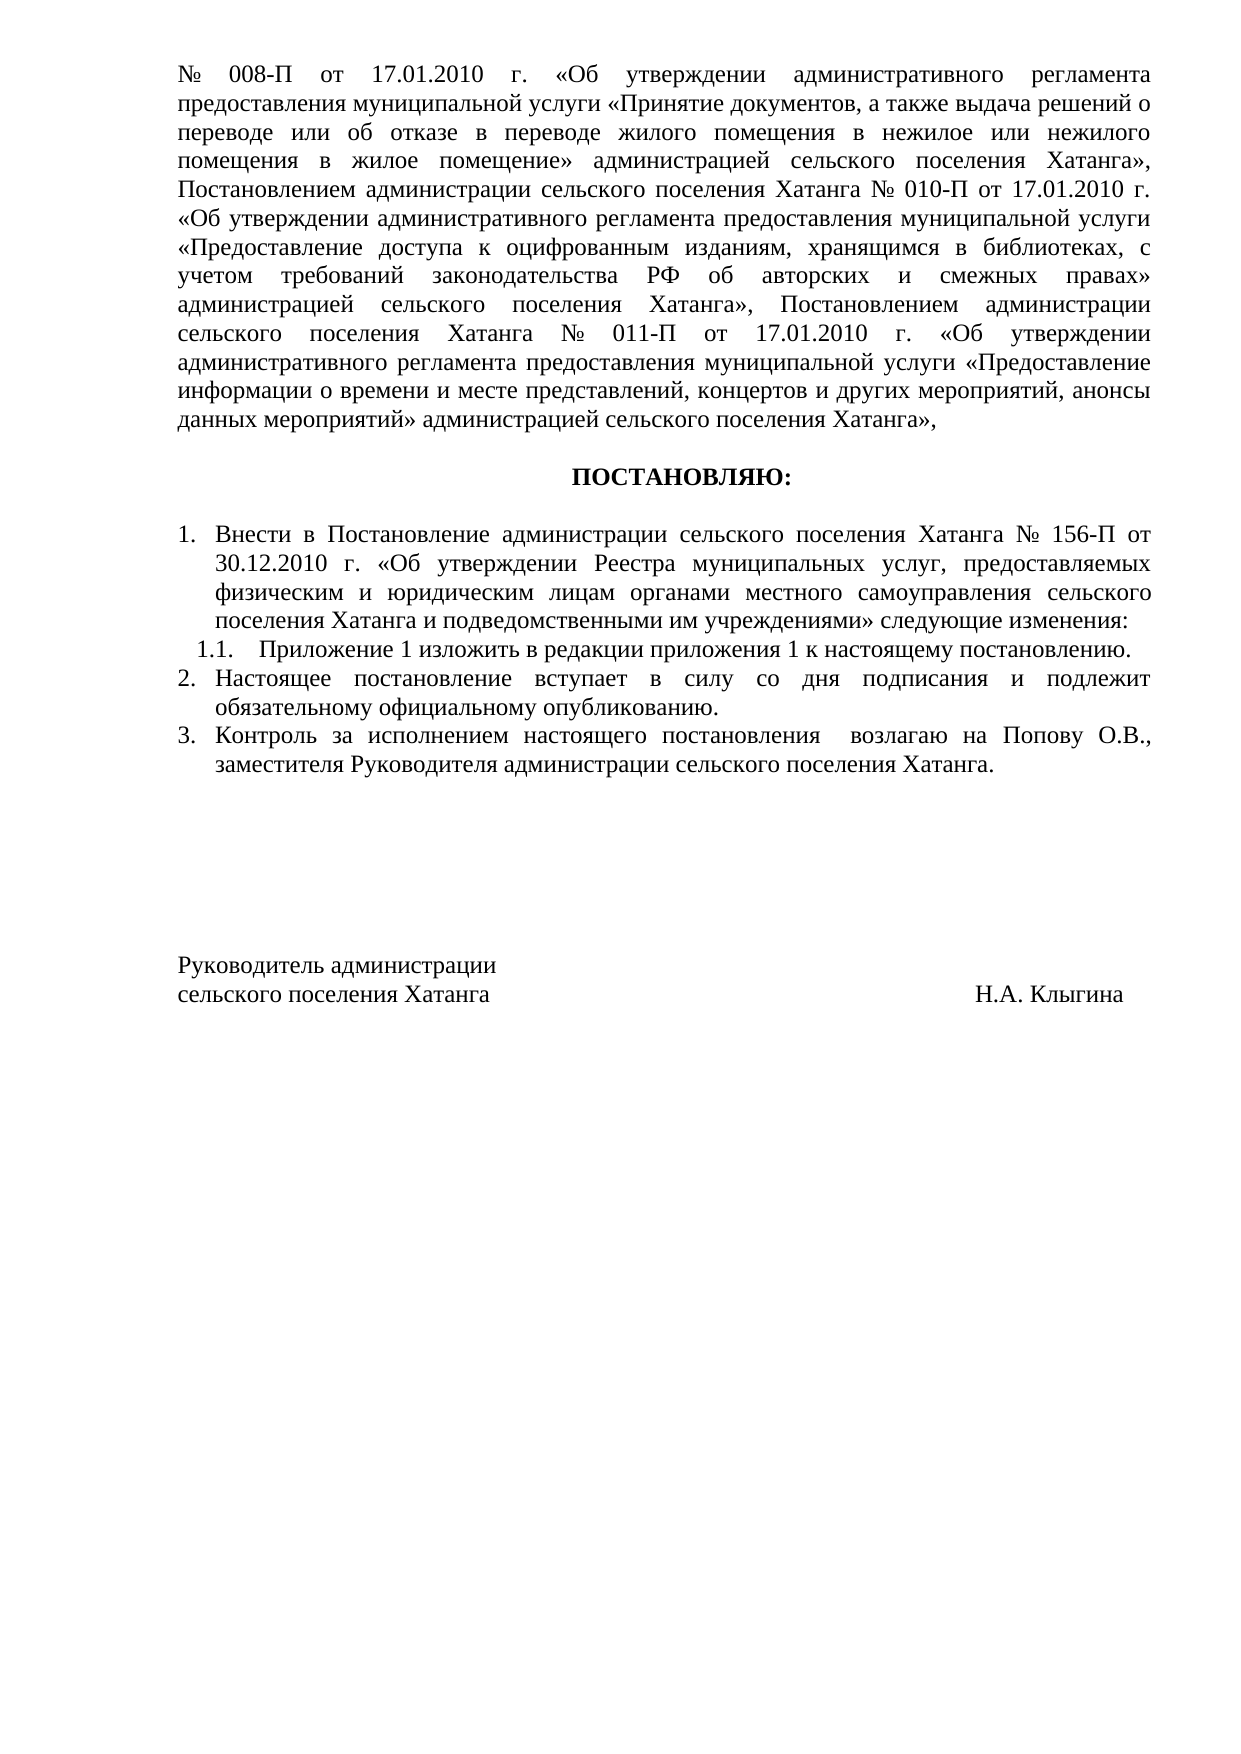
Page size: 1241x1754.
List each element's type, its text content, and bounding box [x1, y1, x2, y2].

list Внести в Постановление администрации сельского поселения Хатанга № 156-П от 30.12.2010 г. «Об утверждении Реестра муниципальных услуг, предоставляемых физическим и юридическим лицам органами местного самоуправления сельского поселения Хатанга и подведомственными им учреждениями» следующие изменения: [177, 519, 1152, 634]
list Приложение 1 изложить в редакции приложения 1 к настоящему постановлению. [196, 634, 1152, 663]
list Контроль за исполнением настоящего постановления возлагаю на Попову О.В., заместителя Руководителя администрации сельского поселения Хатанга. [177, 720, 1152, 778]
list Настоящее постановление вступает в силу со дня подписания и подлежит обязательному официальному опубликованию. [177, 663, 1152, 720]
text сельского поселения Хатанга Н.А. Клыгина [177, 979, 1152, 1008]
text ПОСТАНОВЛЯЮ: [177, 462, 1152, 490]
text № 008-П от 17.01.2010 г. «Об утверждении административного регламента предоставления муниципальной услуги «Принятие документов, а также выдача решений о переводе или об отказе в переводе жилого помещения в нежилое или нежилого помещения в жилое помещение» администрацией сельского поселения Хатанга», Постановлением администрации сельского поселения Хатанга № 010-П от 17.01.2010 г. «Об утверждении административного регламента предоставления муниципальной услуги «Предоставление доступа к оцифрованным изданиям, хранящимся в библиотеках, с учетом требований законодательства РФ об авторских и смежных правах» администрацией сельского поселения Хатанга», Постановлением администрации сельского поселения Хатанга № 011-П от 17.01.2010 г. «Об утверждении административного регламента предоставления муниципальной услуги «Предоставление информации о времени и месте представлений, концертов и других мероприятий, анонсы данных мероприятий» администрацией сельского поселения Хатанга», [177, 59, 1152, 433]
text Руководитель администрации [177, 950, 1152, 979]
